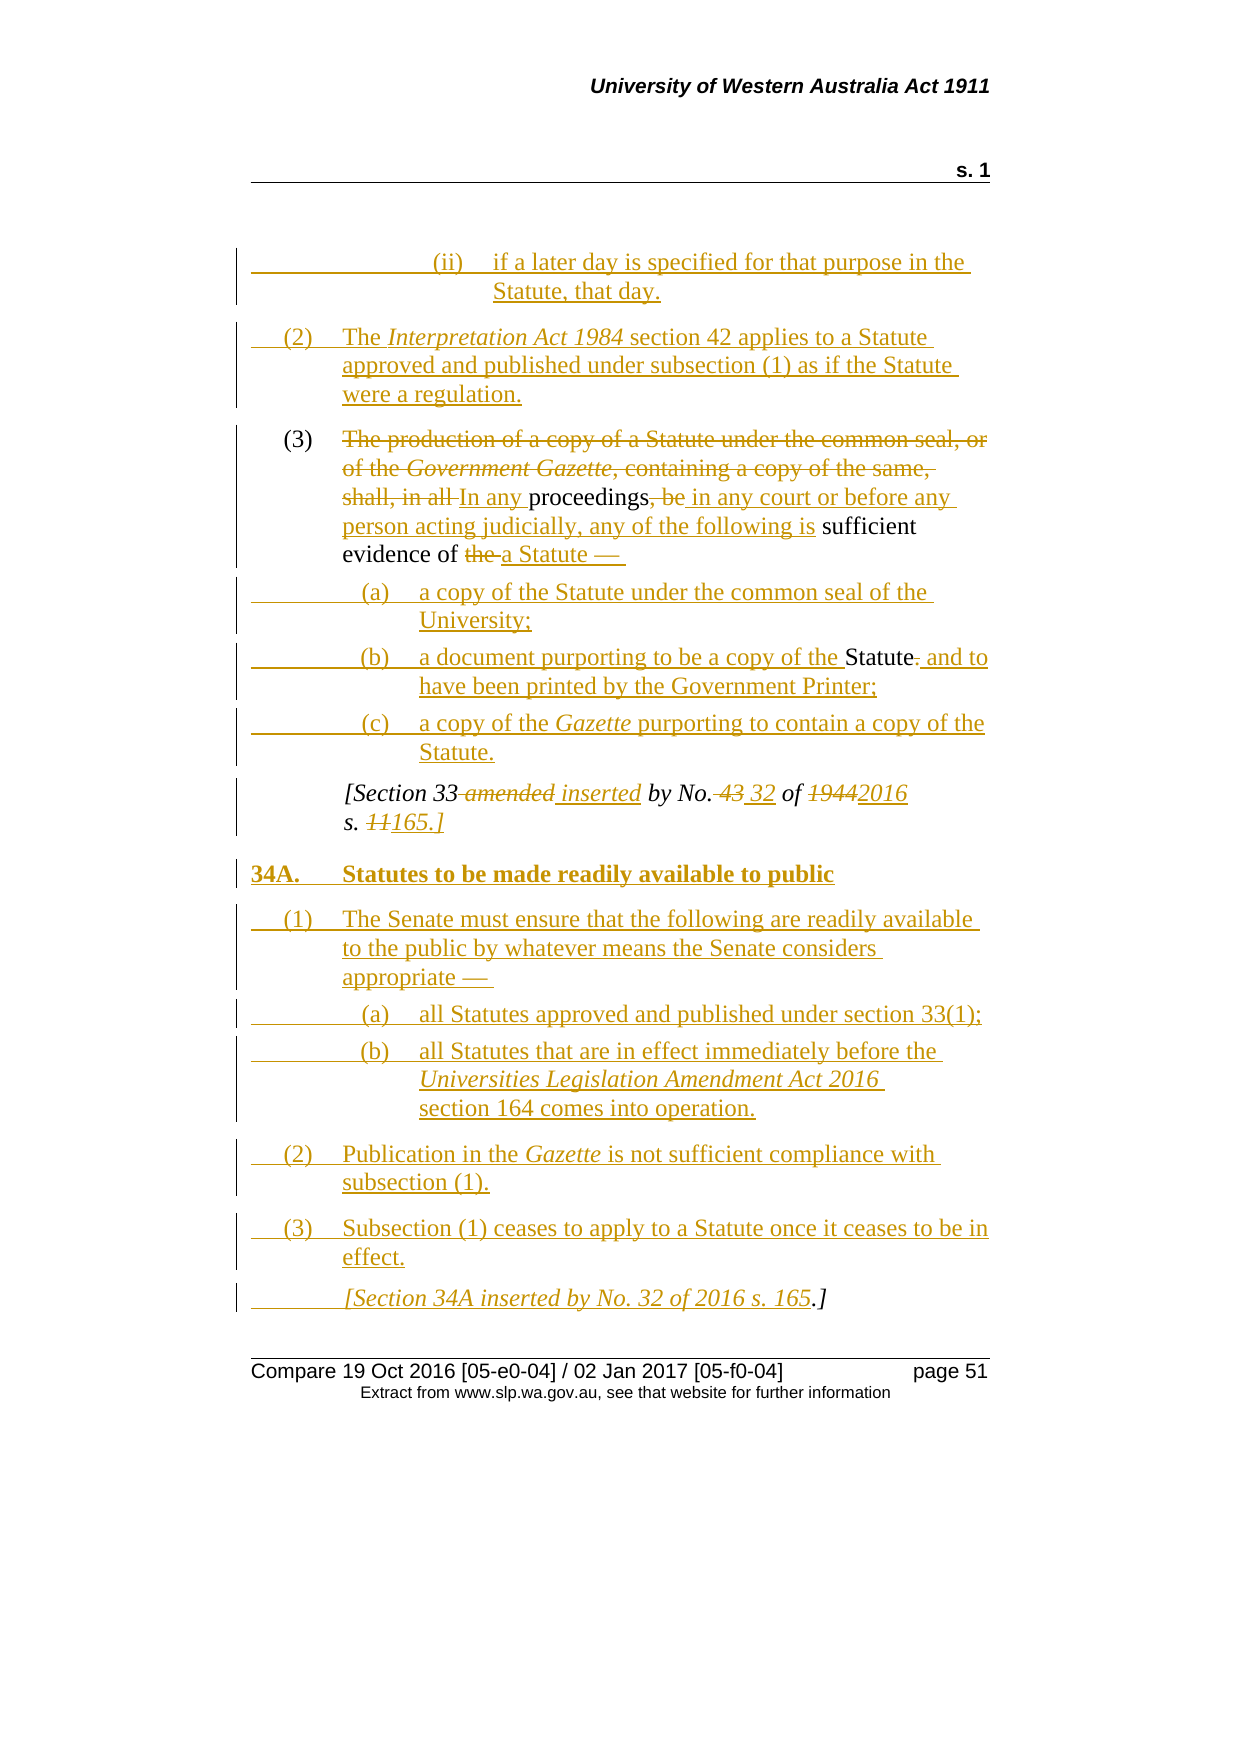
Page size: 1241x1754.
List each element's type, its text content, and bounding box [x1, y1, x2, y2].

text Statute [251, 642, 990, 700]
text .] [251, 1283, 990, 1312]
text [Section 33 by No. of s. [251, 778, 990, 836]
text (3) proceedings sufficient evidence of [251, 424, 990, 568]
